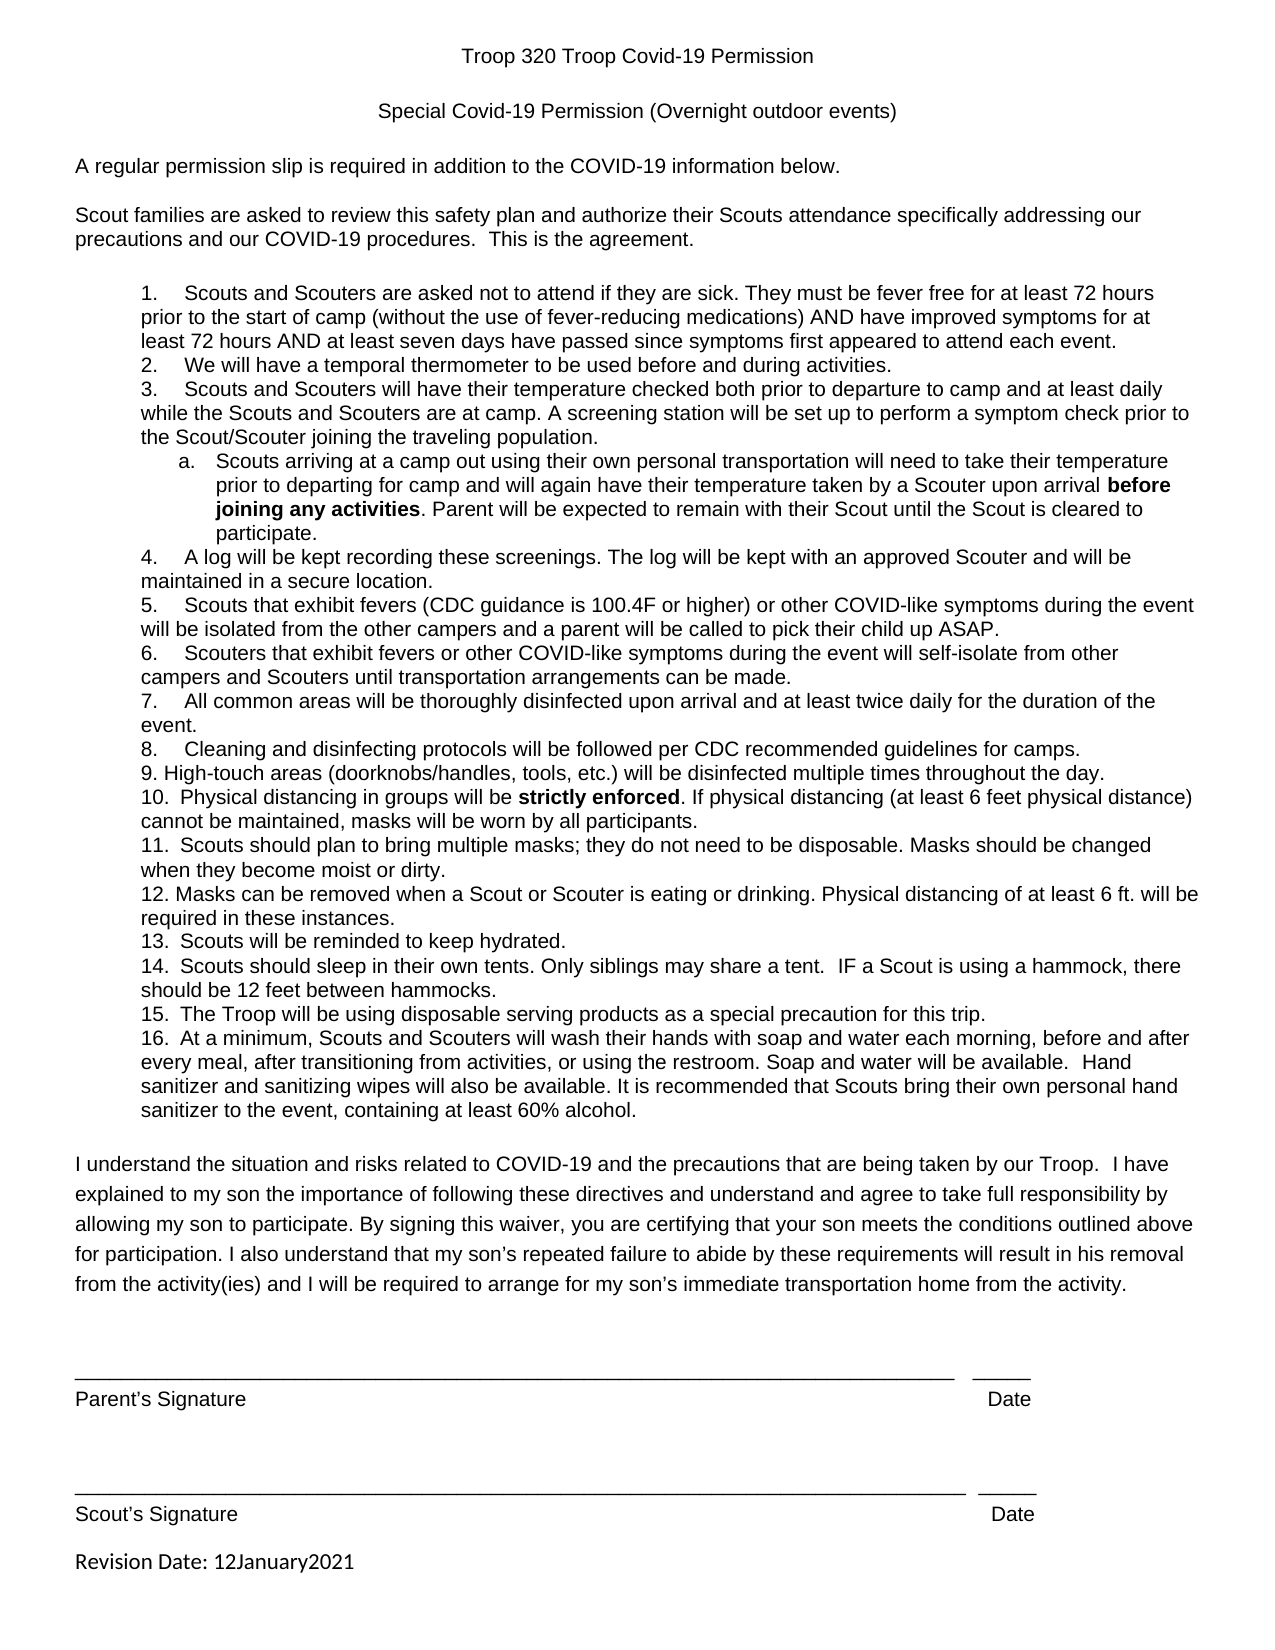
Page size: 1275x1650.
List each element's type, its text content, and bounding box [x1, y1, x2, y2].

text Troop 320 Troop Covid-19 Permission [75, 37, 1200, 67]
text ____________________________________________________________________________ _____ [75, 1351, 1200, 1381]
text 16. At a minimum, Scouts and Scouters will wash their hands with soap and water each morning, before and after every meal, after transitioning from activities, or using the restroom. Soap and water will be available. Hand sanitizer and sanitizing wipes will also be available. It is recommended that Scouts bring their own personal hand sanitizer to the event, containing at least 60% alcohol. [141, 1026, 1200, 1122]
text 3. Scouts and Scouters will have their temperature checked both prior to departure to camp and at least daily while the Scouts and Scouters are at camp. A screening station will be set up to perform a symptom check prior to the Scout/Scouter joining the traveling population. [141, 377, 1200, 449]
text 10. Physical distancing in groups will be strictly enforced. If physical distancing (at least 6 feet physical distance) cannot be maintained, masks will be worn by all participants. [141, 785, 1200, 833]
text 9. High-touch areas (doorknobs/handles, tools, etc.) will be disinfected multiple times throughout the day. [141, 761, 1200, 785]
text 12. Masks can be removed when a Scout or Scouter is eating or drinking. Physical distancing of at least 6 ft. will be required in these instances. [141, 881, 1200, 929]
text 14. Scouts should sleep in their own tents. Only siblings may share a tent. IF a Scout is using a hammock, there should be 12 feet between hammocks. [141, 953, 1200, 1002]
text 15. The Troop will be using disposable serving products as a special precaution for this trip. [141, 1002, 1200, 1026]
text Scout’s Signature Date [75, 1496, 1200, 1526]
text 11. Scouts should plan to bring multiple masks; they do not need to be disposable. Masks should be changed when they become moist or dirty. [141, 833, 1200, 881]
text 7. All common areas will be thoroughly disinfected upon arrival and at least twice daily for the duration of the event. [141, 689, 1200, 737]
text 2. We will have a temporal thermometer to be used before and during activities. [141, 352, 1200, 377]
text _____________________________________________________________________________ _____ [75, 1466, 1200, 1496]
text 1. Scouts and Scouters are asked not to attend if they are sick. They must be fever free for at least 72 hours prior to the start of camp (without the use of fever-reducing medications) AND have improved symptoms for at least 72 hours AND at least seven days have passed since symptoms first appeared to attend each event. [141, 280, 1200, 352]
list Scouts arriving at a camp out using their own personal transportation will need to take their temperature prior to departing for camp and will again have their temperature taken by a Scouter upon arrival before joining any activities. Parent will be expected to remain with their Scout until the Scout is cleared to participate. [178, 449, 1200, 544]
text 4. A log will be kept recording these screenings. The log will be kept with an approved Scouter and will be maintained in a secure location. [141, 544, 1200, 593]
text 8. Cleaning and disinfecting protocols will be followed per CDC recommended guidelines for camps. [141, 737, 1200, 761]
text Scout families are asked to review this safety plan and authorize their Scouts attendance specifically addressing our precautions and our COVID-19 procedures. This is the agreement. [75, 202, 1200, 250]
text 13. Scouts will be reminded to keep hydrated. [141, 929, 1200, 953]
text I understand the situation and risks related to COVID-19 and the precautions that are being taken by our Troop. I have explained to my son the importance of following these directives and understand and agree to take full responsibility by allowing my son to participate. By signing this waiver, you are certifying that your son meets the conditions outlined above for participation. I also understand that my son’s repeated failure to abide by these requirements will result in his removal from the activity(ies) and I will be required to arrange for my son’s immediate transportation home from the activity. [75, 1146, 1200, 1296]
text 6. Scouters that exhibit fevers or other COVID-like symptoms during the event will self-isolate from other campers and Scouters until transportation arrangements can be made. [141, 641, 1200, 689]
text 5. Scouts that exhibit fevers (CDC guidance is 100.4F or higher) or other COVID-like symptoms during the event will be isolated from the other campers and a parent will be called to pick their child up ASAP. [141, 593, 1200, 641]
text Parent’s Signature Date [75, 1381, 1200, 1411]
text A regular permission slip is required in addition to the COVID-19 information below. [75, 147, 1200, 177]
text Special Covid-19 Permission (Overnight outdoor events) [75, 92, 1200, 122]
